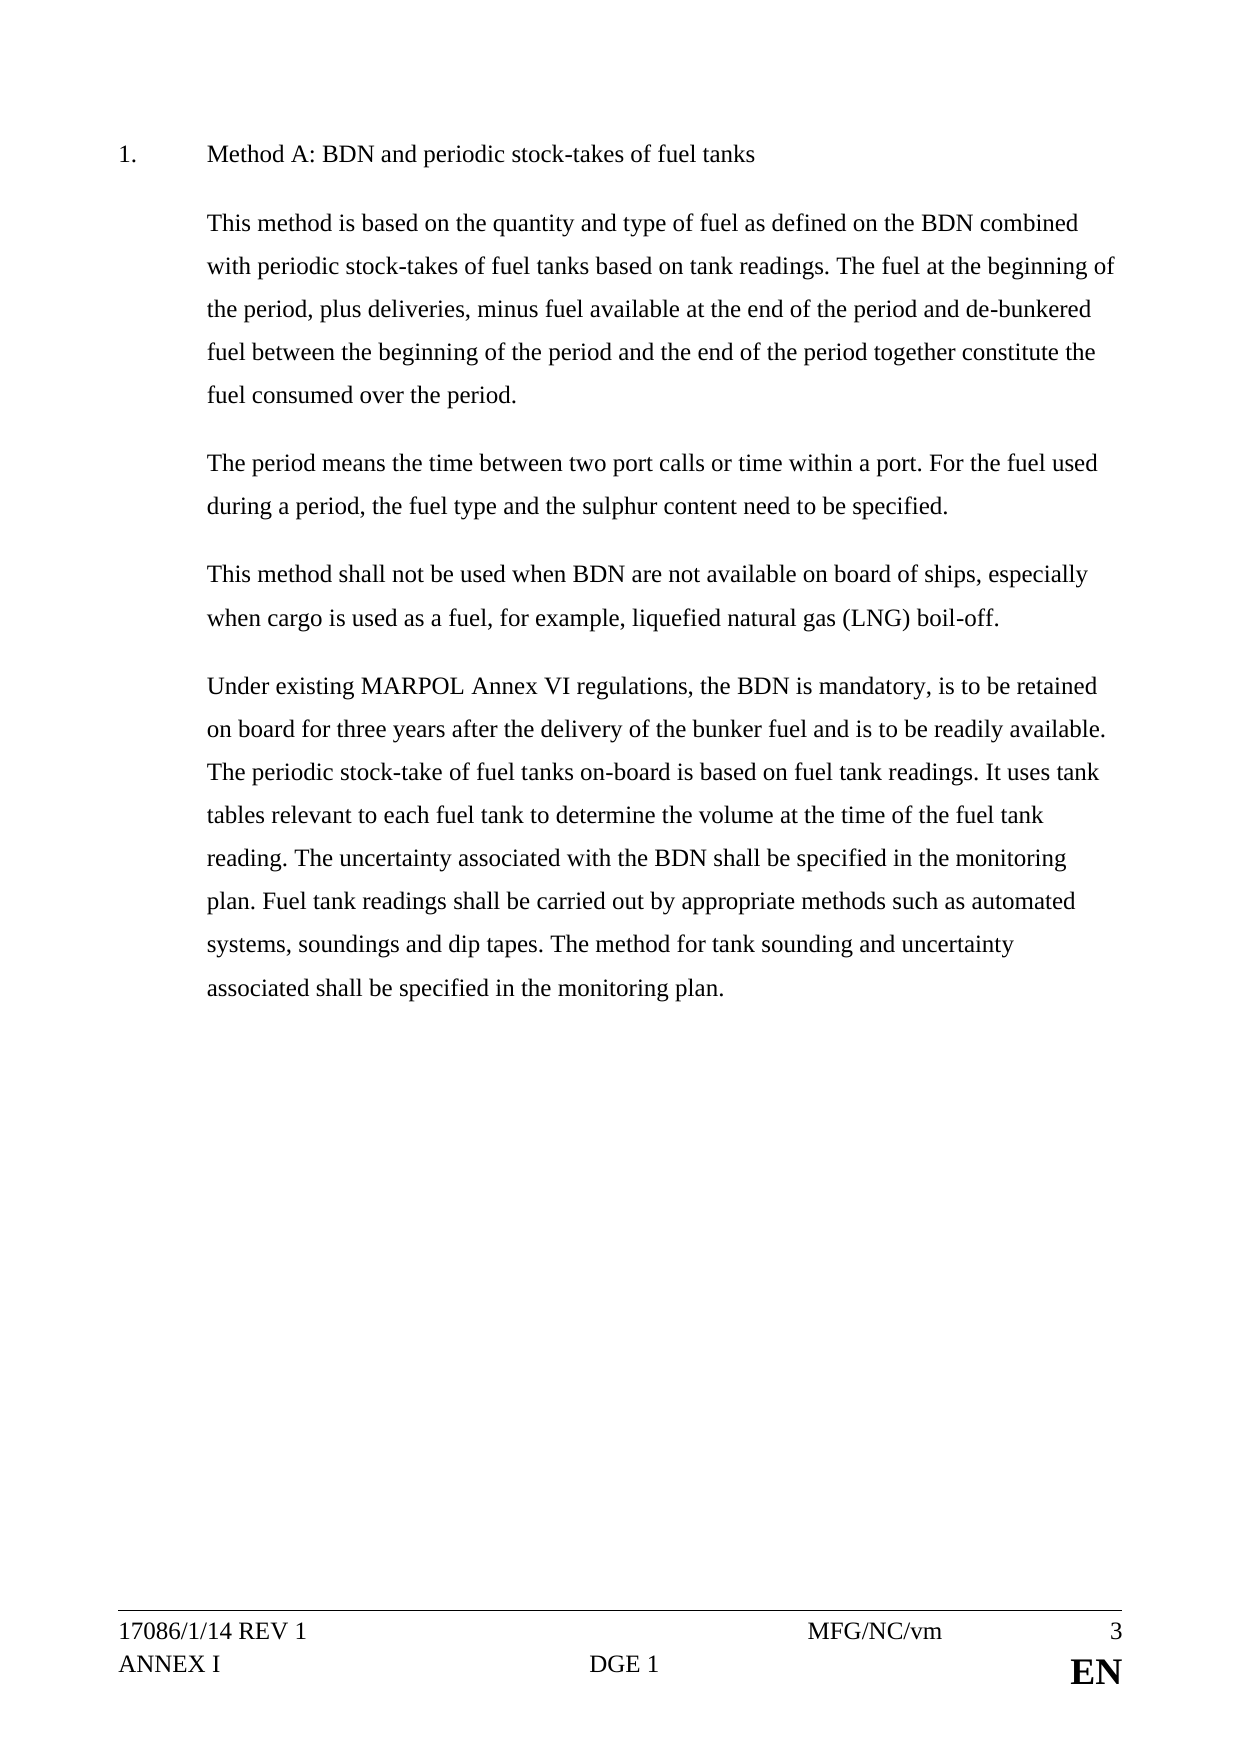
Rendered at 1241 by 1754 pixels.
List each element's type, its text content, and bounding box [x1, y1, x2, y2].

text This method is based on the quantity and type of fuel as defined on the BDN combined with periodic stock-takes of fuel tanks based on tank readings. The fuel at the beginning of the period, plus deliveries, minus fuel available at the end of the period and de-bunkered fuel between the beginning of the period and the end of the period together constitute the fuel consumed over the period. [207, 208, 1122, 409]
text 1. Method A: BDN and periodic stock-takes of fuel tanks [118, 139, 1122, 168]
text The period means the time between two port calls or time within a port. For the fuel used during a period, the fuel type and the sulphur content need to be specified. [207, 448, 1122, 520]
text Under existing MARPOL Annex VI regulations, the BDN is mandatory, is to be retained on board for three years after the delivery of the bunker fuel and is to be readily available. The periodic stock-take of fuel tanks on-board is based on fuel tank readings. It uses tank tables relevant to each fuel tank to determine the volume at the time of the fuel tank reading. The uncertainty associated with the BDN shall be specified in the monitoring plan. Fuel tank readings shall be carried out by appropriate methods such as automated systems, soundings and dip tapes. The method for tank sounding and uncertainty associated shall be specified in the monitoring plan. [207, 671, 1122, 1001]
text This method shall not be used when BDN are not available on board of ships, especially when cargo is used as a fuel, for example, liquefied natural gas (LNG) boil-off. [207, 559, 1122, 631]
